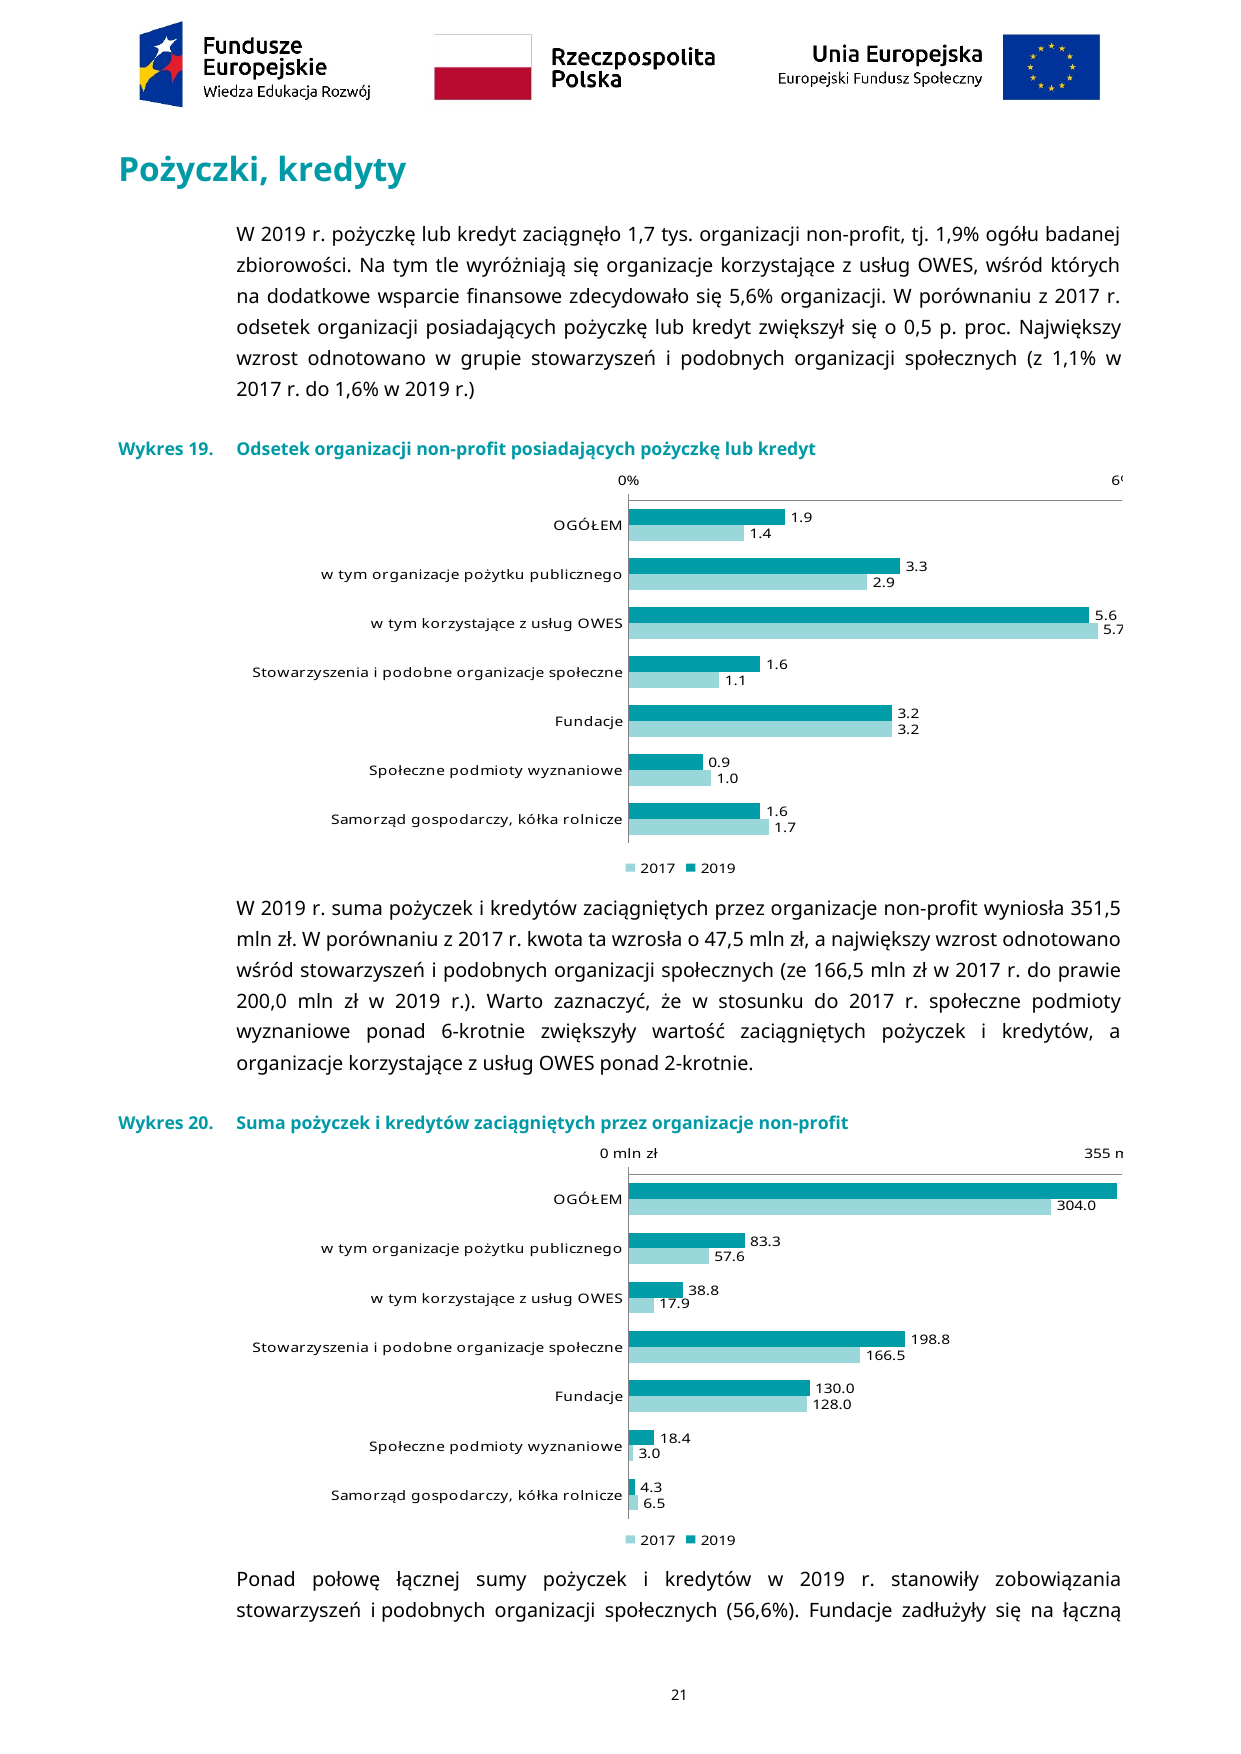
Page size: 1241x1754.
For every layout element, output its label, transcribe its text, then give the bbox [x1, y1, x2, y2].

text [236, 1566, 1122, 1623]
text W 2019 r. pożyczkę lub kredyt zaciągnęło 1,7 tys. organizacji non-profit, tj. 1,9% ogółu badanej zbiorowości. Na tym tle wyróżniają się organizacje korzystające z usług OWES, wśród których na dodatkowe wsparcie finansowe zdecydowało się 5,6% organizacji. W porównaniu z 2017 r. odsetek organizacji posiadających pożyczkę lub kredyt zwiększył się o 0,5 p. proc. Największy wzrost odnotowano w grupie stowarzyszeń i podobnych organizacji społecznych (z 1,1% w 2017 r. do 1,6% w 2019 r.) [236, 220, 1122, 402]
text Wykres 20. Suma pożyczek i kredytów zaciągniętych przez organizacje non-profit [118, 1111, 1122, 1135]
text W 2019 r. suma pożyczek i kredytów zaciągniętych przez organizacje non-profit wyniosła 351,5 mln zł. W porównaniu z 2017 r. kwota ta wzrosła o 47,5 mln zł, a największy wzrost odnotowano wśród stowarzyszeń i podobnych organizacji społecznych (ze 166,5 mln zł w 2017 r. do prawie 200,0 mln zł w 2019 r.). Warto zaznaczyć, że w stosunku do 2017 r. społeczne podmioty wyznaniowe ponad 6-krotnie zwiększyły wartość zaciągniętych pożyczek i kredytów, a organizacje korzystające z usług OWES ponad 2-krotnie. [236, 894, 1122, 1076]
picture [118, 0, 1121, 129]
text Wykres 19. Odsetek organizacji non-profit posiadających pożyczkę lub kredyt [118, 437, 1122, 461]
subtitle Pożyczki, kredyty [118, 148, 1122, 189]
